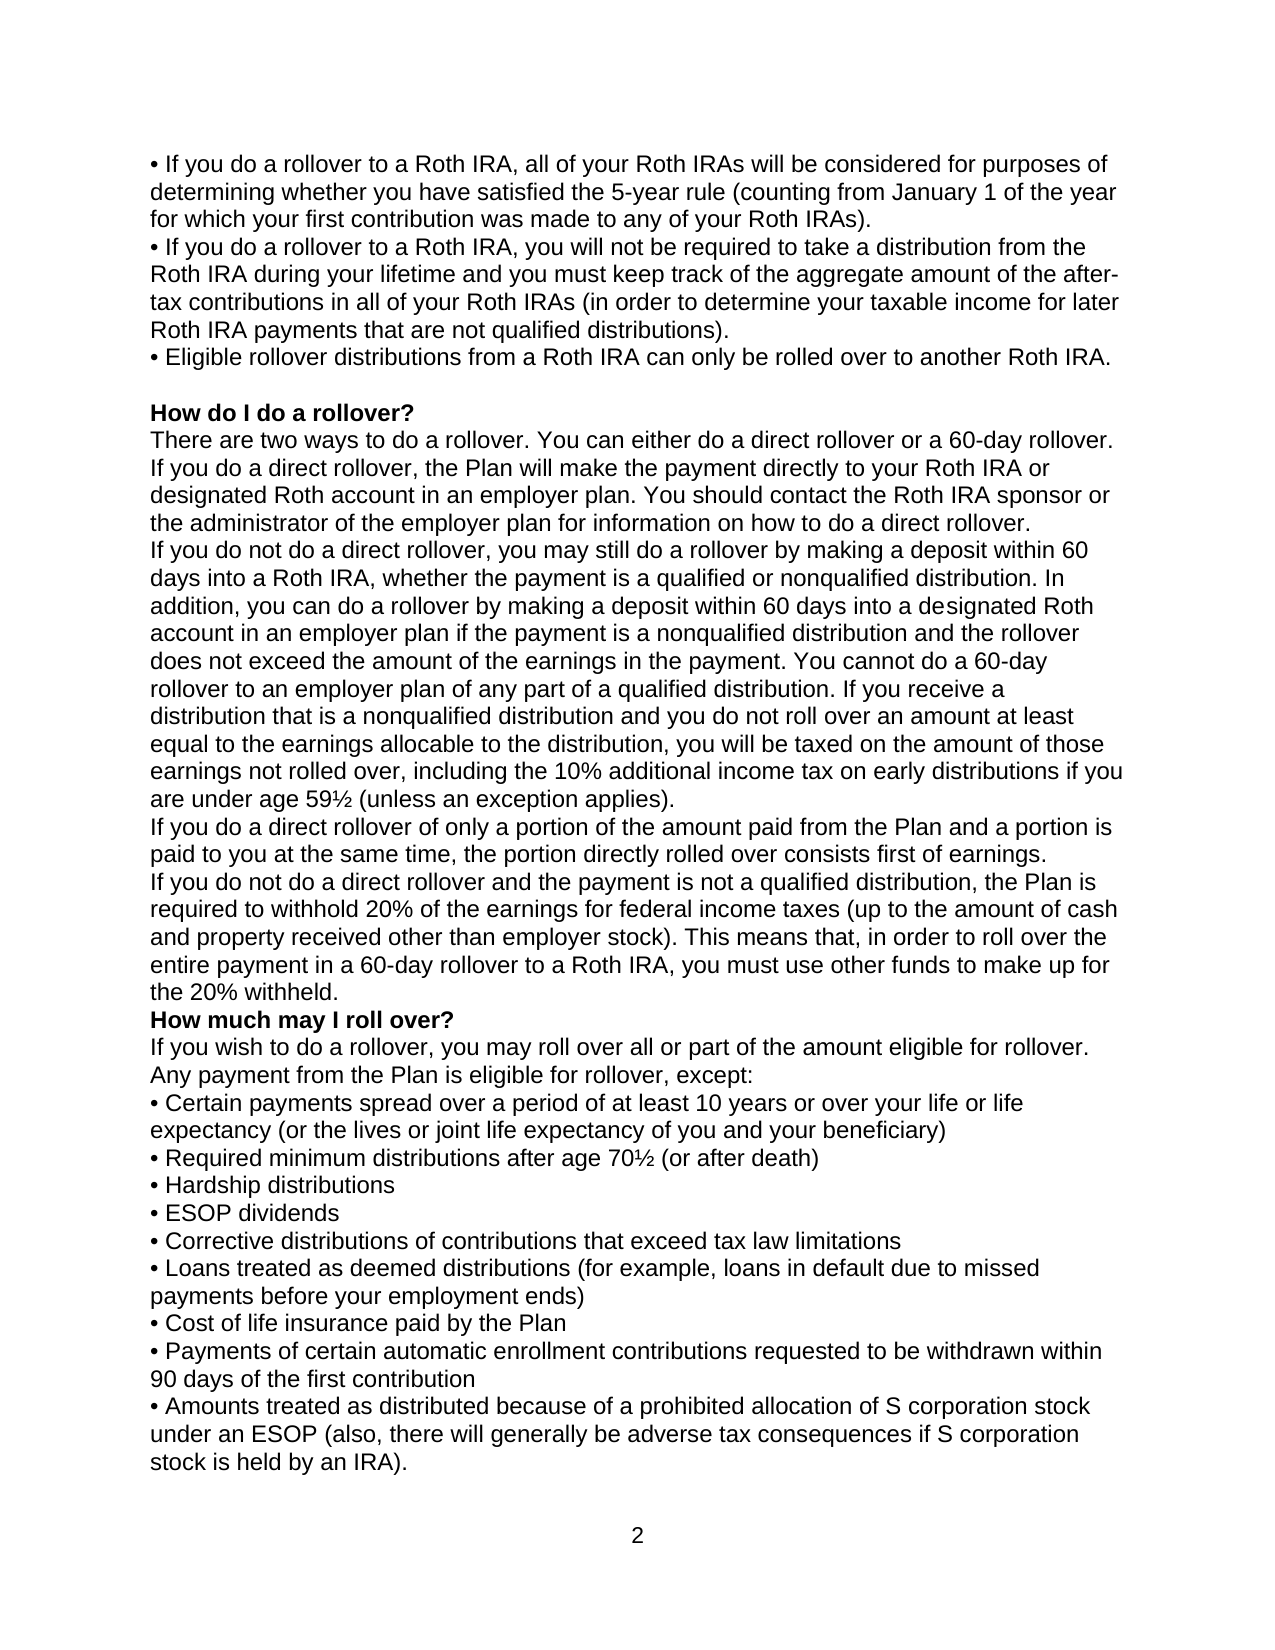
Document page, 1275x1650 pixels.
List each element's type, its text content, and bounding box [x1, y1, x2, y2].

text • Eligible rollover distributions from a Roth IRA can only be rolled over to another Roth IRA. [150, 343, 1125, 371]
text • Amounts treated as distributed because of a prohibited allocation of S corporation stock under an ESOP (also, there will generally be adverse tax consequences if S corporation stock is held by an IRA). [150, 1392, 1125, 1475]
text How much may I roll over? [150, 1006, 1125, 1033]
text How do I do a rollover? [150, 398, 1125, 426]
text If you wish to do a rollover, you may roll over all or part of the amount eligible for rollover. Any payment from the Plan is eligible for rollover, except: [150, 1033, 1125, 1088]
text • ESOP dividends [150, 1199, 1125, 1227]
text If you do not do a direct rollover and the payment is not a qualified distribution, the Plan is required to withhold 20% of the earnings for federal income taxes (up to the amount of cash and property received other than employer stock). This means that, in order to roll over the entire payment in a 60-day rollover to a Roth IRA, you must use other funds to make up for the 20% withheld. [150, 868, 1125, 1006]
text If you do not do a direct rollover, you may still do a rollover by making a deposit within 60 days into a Roth IRA, whether the payment is a qualified or nonqualified distribution. In addition, you can do a rollover by making a deposit within 60 days into a designated Roth account in an employer plan if the payment is a nonqualified distribution and the rollover does not exceed the amount of the earnings in the payment. You cannot do a 60-day rollover to an employer plan of any part of a qualified distribution. If you receive a distribution that is a nonqualified distribution and you do not roll over an amount at least equal to the earnings allocable to the distribution, you will be taxed on the amount of those earnings not rolled over, including the 10% additional income tax on early distributions if you are under age 59½ (unless an exception applies). [150, 536, 1125, 812]
text • Hardship distributions [150, 1171, 1125, 1199]
text There are two ways to do a rollover. You can either do a direct rollover or a 60-day rollover. [150, 426, 1125, 454]
text • Corrective distributions of contributions that exceed tax law limitations [150, 1227, 1125, 1254]
text • Payments of certain automatic enrollment contributions requested to be withdrawn within 90 days of the first contribution [150, 1337, 1125, 1392]
text • If you do a rollover to a Roth IRA, all of your Roth IRAs will be considered for purposes of determining whether you have satisfied the 5-year rule (counting from January 1 of the year for which your first contribution was made to any of your Roth IRAs). [150, 150, 1125, 233]
text • Cost of life insurance paid by the Plan [150, 1309, 1125, 1337]
text • Certain payments spread over a period of at least 10 years or over your life or life expectancy (or the lives or joint life expectancy of you and your beneficiary) [150, 1088, 1125, 1144]
text If you do a direct rollover, the Plan will make the payment directly to your Roth IRA or designated Roth account in an employer plan. You should contact the Roth IRA sponsor or the administrator of the employer plan for information on how to do a direct rollover. [150, 454, 1125, 536]
text If you do a direct rollover of only a portion of the amount paid from the Plan and a portion is paid to you at the same time, the portion directly rolled over consists first of earnings. [150, 812, 1125, 868]
text • Loans treated as deemed distributions (for example, loans in default due to missed payments before your employment ends) [150, 1254, 1125, 1309]
text • If you do a rollover to a Roth IRA, you will not be required to take a distribution from the Roth IRA during your lifetime and you must keep track of the aggregate amount of the after-tax contributions in all of your Roth IRAs (in order to determine your taxable income for later Roth IRA payments that are not qualified distributions). [150, 233, 1125, 343]
text • Required minimum distributions after age 70½ (or after death) [150, 1144, 1125, 1171]
